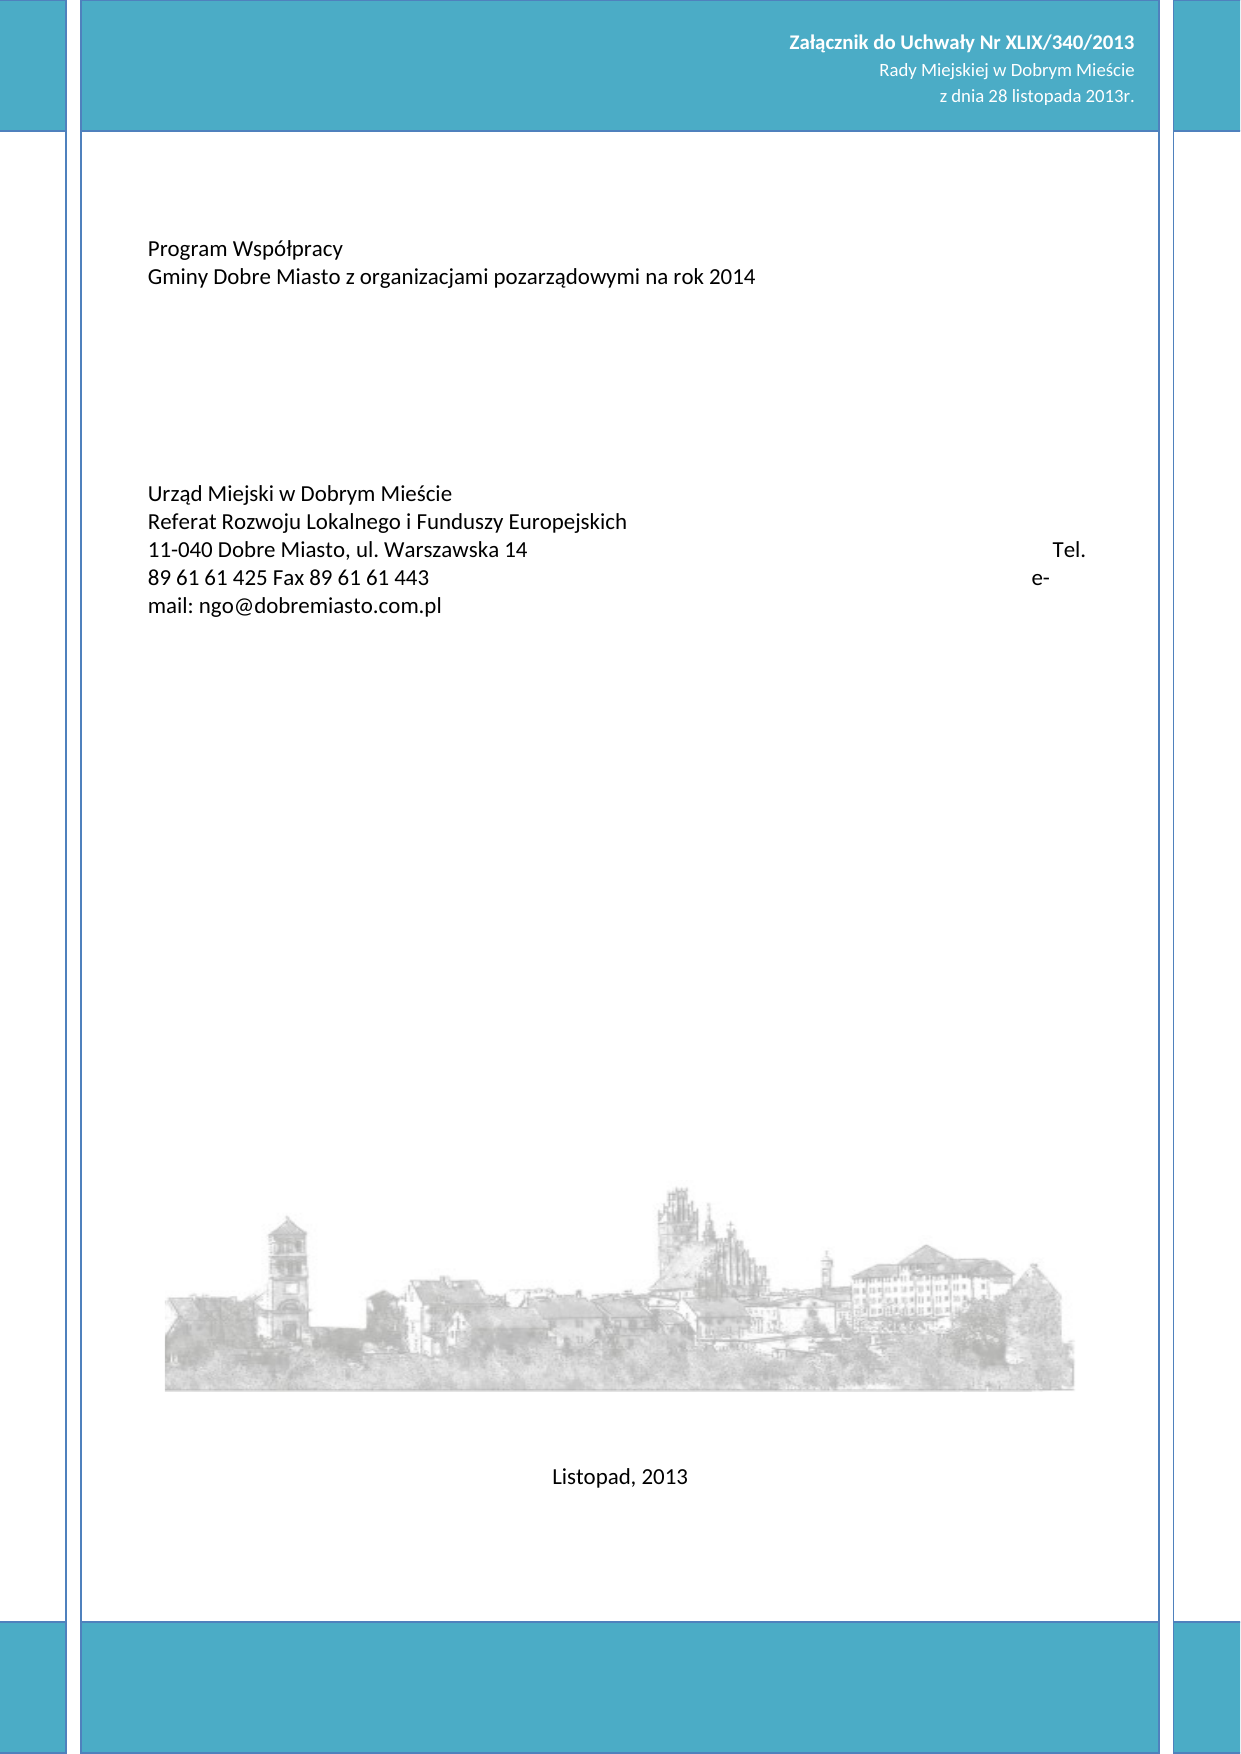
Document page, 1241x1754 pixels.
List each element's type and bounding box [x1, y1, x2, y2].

picture [164, 1180, 1076, 1392]
